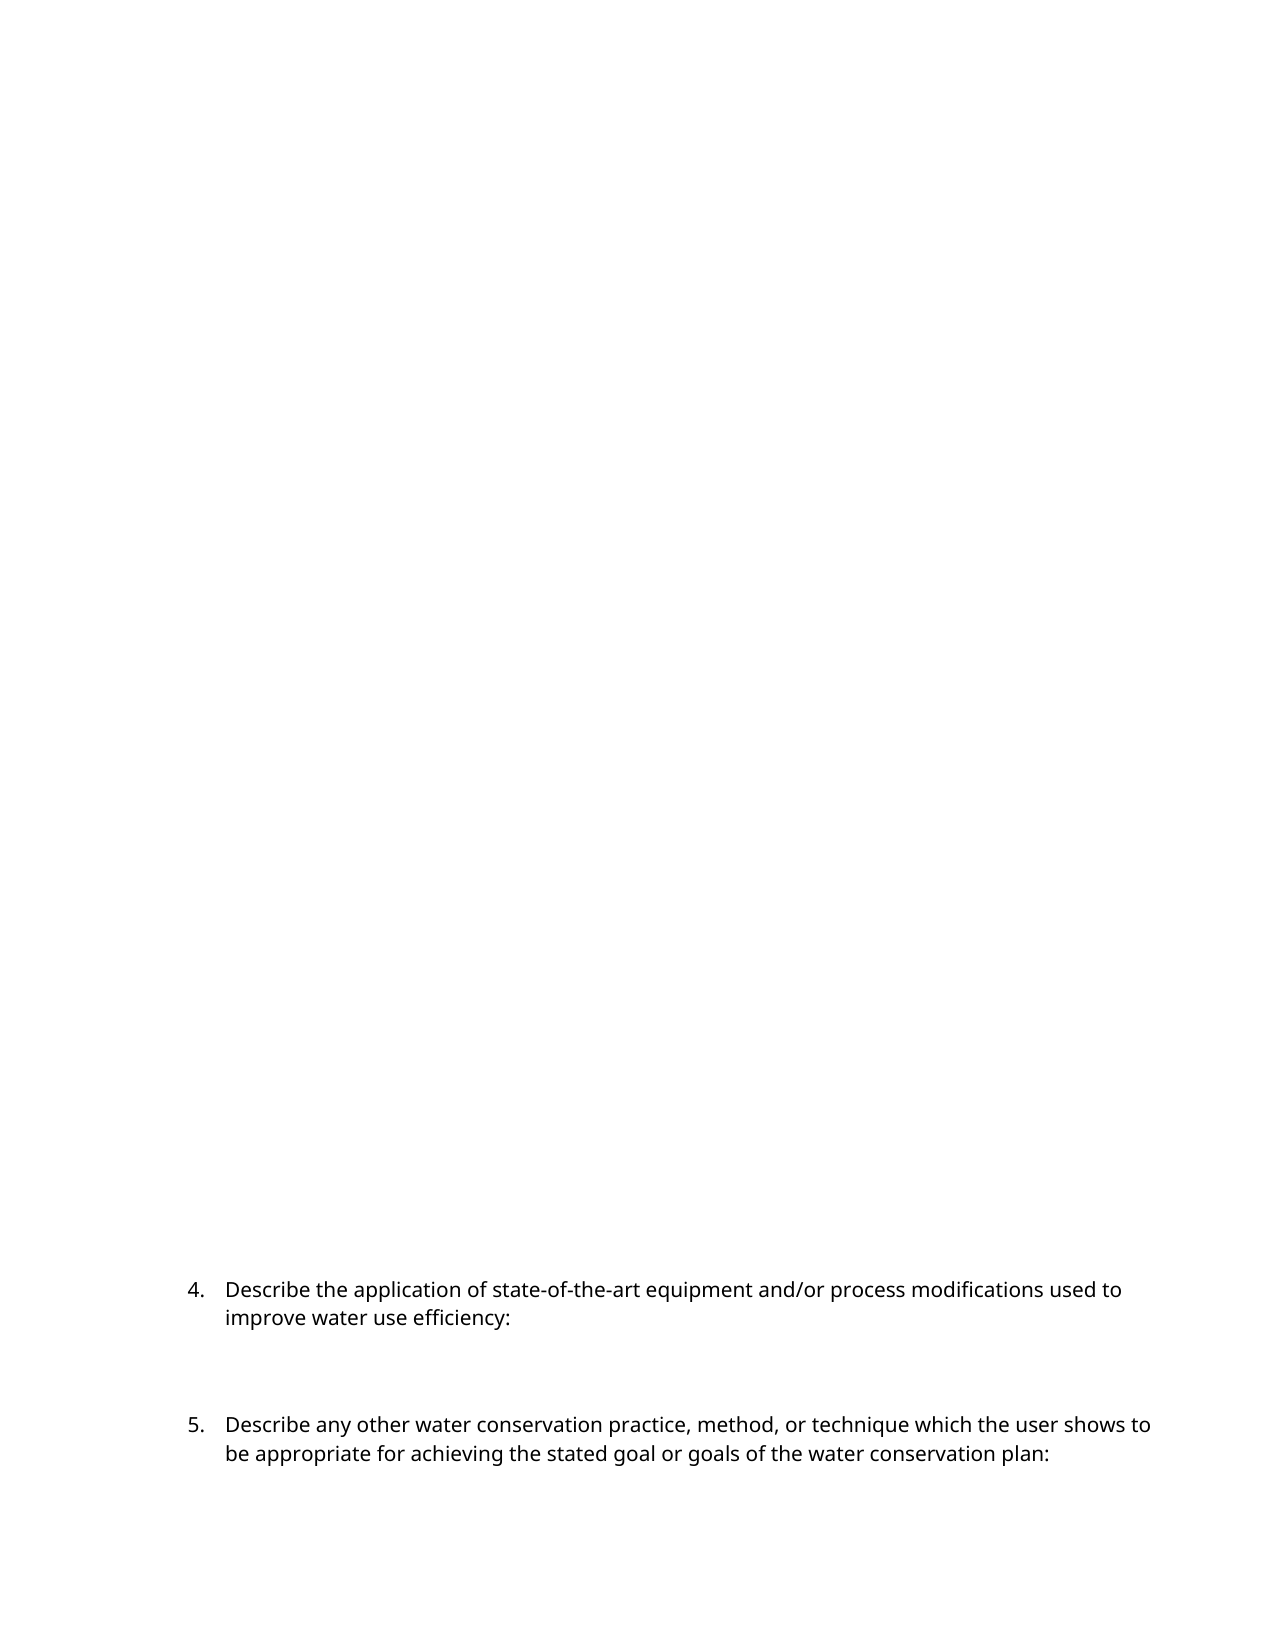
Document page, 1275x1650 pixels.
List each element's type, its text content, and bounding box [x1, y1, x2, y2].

subtitle Describe any other water conservation practice, method, or technique which the user shows to be appropriate for achieving the stated goal or goals of the water conservation plan: [187, 1410, 1162, 1467]
subtitle Describe the application of state-of-the-art equipment and/or process modifications used to improve water use efficiency: [187, 1275, 1162, 1332]
